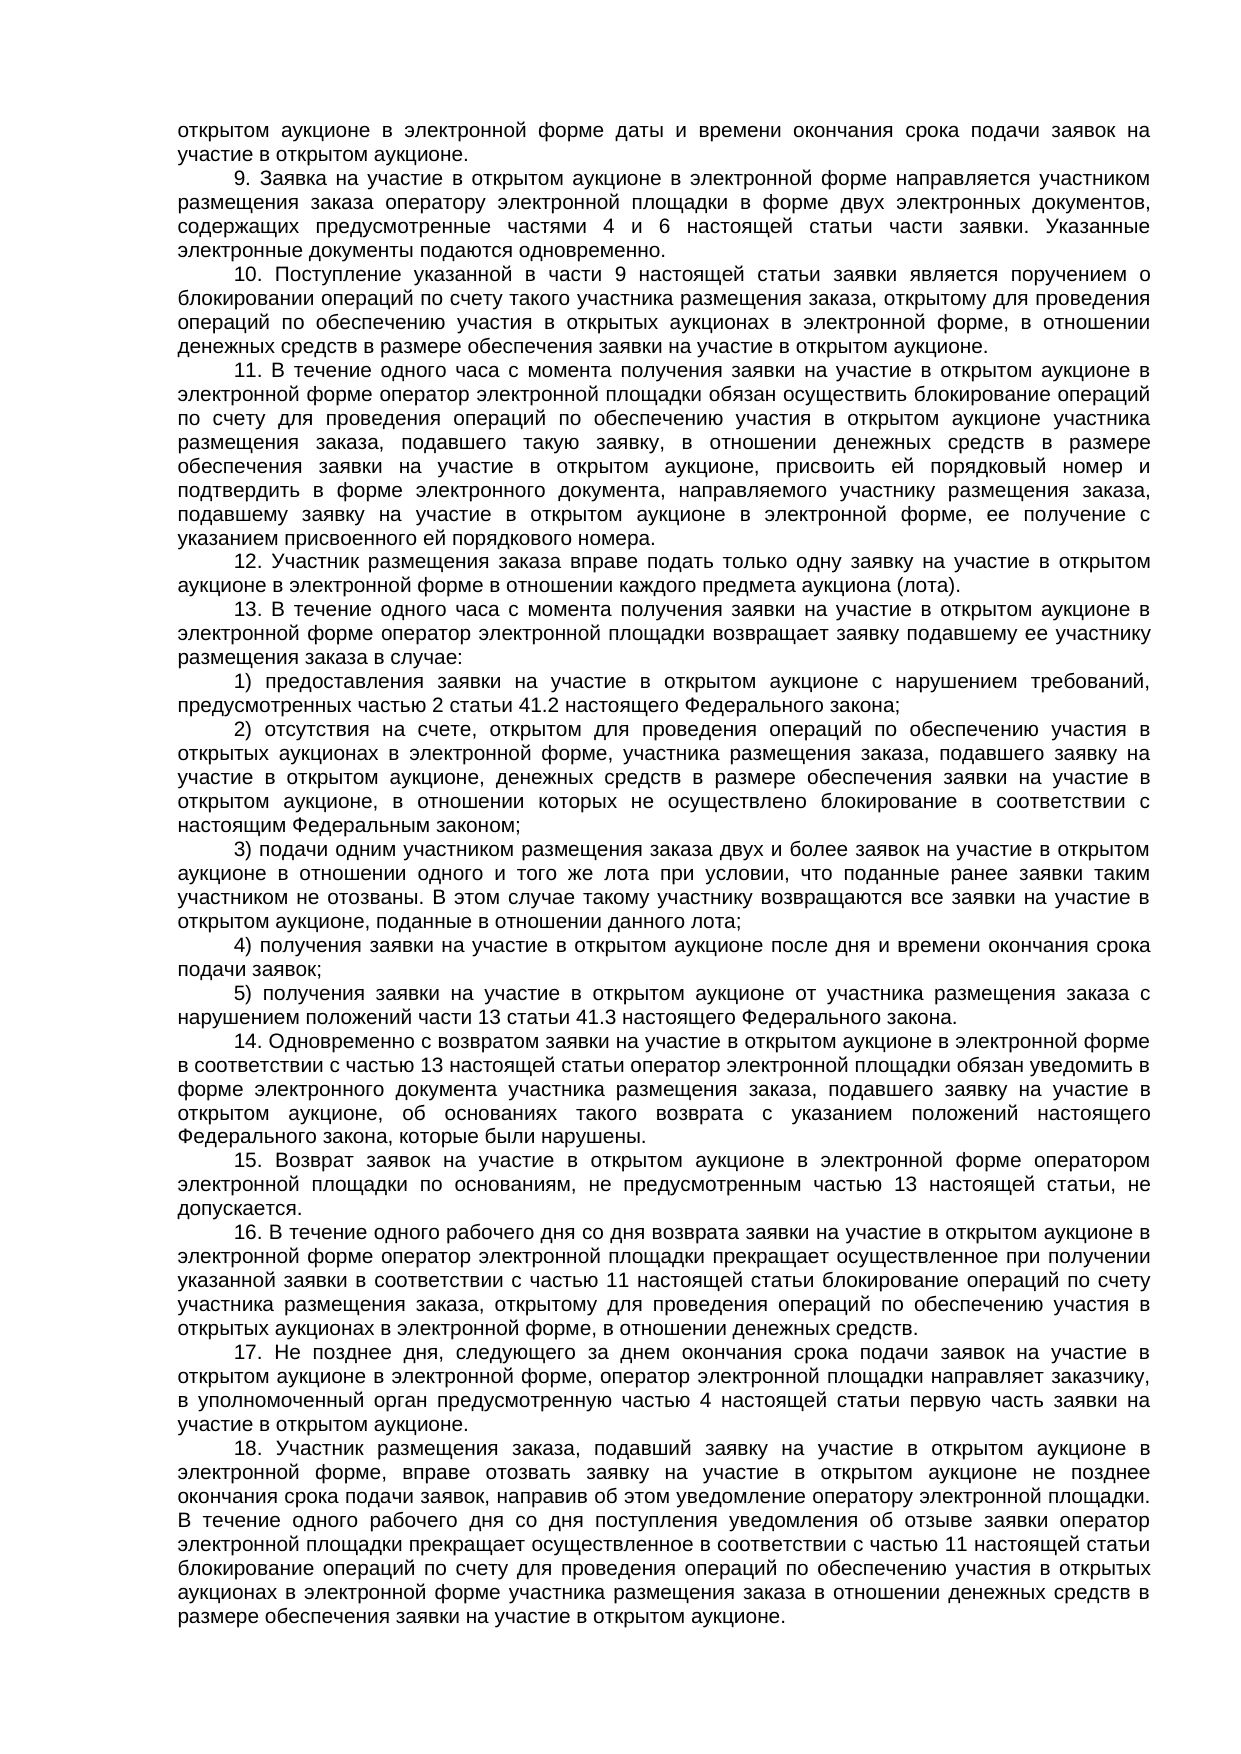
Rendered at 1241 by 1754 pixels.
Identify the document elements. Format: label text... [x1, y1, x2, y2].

text 2) отсутствия на счете, открытом для проведения операций по обеспечению участия в открытых аукционах в электронной форме, участника размещения заказа, подавшего заявку на участие в открытом аукционе, денежных средств в размере обеспечения заявки на участие в открытом аукционе, в отношении которых не осуществлено блокирование в соответствии с настоящим Федеральным законом; [177, 717, 1152, 837]
text 15. Возврат заявок на участие в открытом аукционе в электронной форме оператором электронной площадки по основаниям, не предусмотренным частью 13 настоящей статьи, не допускается. [177, 1148, 1152, 1220]
text 13. В течение одного часа с момента получения заявки на участие в открытом аукционе в электронной форме оператор электронной площадки возвращает заявку подавшему ее участнику размещения заказа в случае: [177, 597, 1152, 669]
text 18. Участник размещения заказа, подавший заявку на участие в открытом аукционе в электронной форме, вправе отозвать заявку на участие в открытом аукционе не позднее окончания срока подачи заявок, направив об этом уведомление оператору электронной площадки. В течение одного рабочего дня со дня поступления уведомления об отзыве заявки оператор электронной площадки прекращает осуществленное в соответствии с частью 11 настоящей статьи блокирование операций по счету для проведения операций по обеспечению участия в открытых аукционах в электронной форме участника размещения заказа в отношении денежных средств в размере обеспечения заявки на участие в открытом аукционе. [177, 1436, 1152, 1627]
text 10. Поступление указанной в части 9 настоящей статьи заявки является поручением о блокировании операций по счету такого участника размещения заказа, открытому для проведения операций по обеспечению участия в открытых аукционах в электронной форме, в отношении денежных средств в размере обеспечения заявки на участие в открытом аукционе. [177, 262, 1152, 358]
text 11. В течение одного часа с момента получения заявки на участие в открытом аукционе в электронной форме оператор электронной площадки обязан осуществить блокирование операций по счету для проведения операций по обеспечению участия в открытом аукционе участника размещения заказа, подавшего такую заявку, в отношении денежных средств в размере обеспечения заявки на участие в открытом аукционе, присвоить ей порядковый номер и подтвердить в форме электронного документа, направляемого участнику размещения заказа, подавшему заявку на участие в открытом аукционе в электронной форме, ее получение с указанием присвоенного ей порядкового номера. [177, 358, 1152, 549]
text 14. Одновременно с возвратом заявки на участие в открытом аукционе в электронной форме в соответствии с частью 13 настоящей статьи оператор электронной площадки обязан уведомить в форме электронного документа участника размещения заказа, подавшего заявку на участие в открытом аукционе, об основаниях такого возврата с указанием положений настоящего Федерального закона, которые были нарушены. [177, 1028, 1152, 1148]
text 3) подачи одним участником размещения заказа двух и более заявок на участие в открытом аукционе в отношении одного и того же лота при условии, что поданные ранее заявки таким участником не отозваны. В этом случае такому участнику возвращаются все заявки на участие в открытом аукционе, поданные в отношении данного лота; [177, 837, 1152, 933]
text 12. Участник размещения заказа вправе подать только одну заявку на участие в открытом аукционе в электронной форме в отношении каждого предмета аукциона (лота). [177, 549, 1152, 597]
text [177, 118, 1152, 166]
text 1) предоставления заявки на участие в открытом аукционе с нарушением требований, предусмотренных частью 2 статьи 41.2 настоящего Федерального закона; [177, 669, 1152, 717]
text 17. Не позднее дня, следующего за днем окончания срока подачи заявок на участие в открытом аукционе в электронной форме, оператор электронной площадки направляет заказчику, в уполномоченный орган предусмотренную частью 4 настоящей статьи первую часть заявки на участие в открытом аукционе. [177, 1340, 1152, 1436]
text 4) получения заявки на участие в открытом аукционе после дня и времени окончания срока подачи заявок; [177, 933, 1152, 981]
text 5) получения заявки на участие в открытом аукционе от участника размещения заказа с нарушением положений части 13 статьи 41.3 настоящего Федерального закона. [177, 981, 1152, 1028]
text 9. Заявка на участие в открытом аукционе в электронной форме направляется участником размещения заказа оператору электронной площадки в форме двух электронных документов, содержащих предусмотренные частями 4 и 6 настоящей статьи части заявки. Указанные электронные документы подаются одновременно. [177, 166, 1152, 262]
text 16. В течение одного рабочего дня со дня возврата заявки на участие в открытом аукционе в электронной форме оператор электронной площадки прекращает осуществленное при получении указанной заявки в соответствии с частью 11 настоящей статьи блокирование операций по счету участника размещения заказа, открытому для проведения операций по обеспечению участия в открытых аукционах в электронной форме, в отношении денежных средств. [177, 1220, 1152, 1340]
